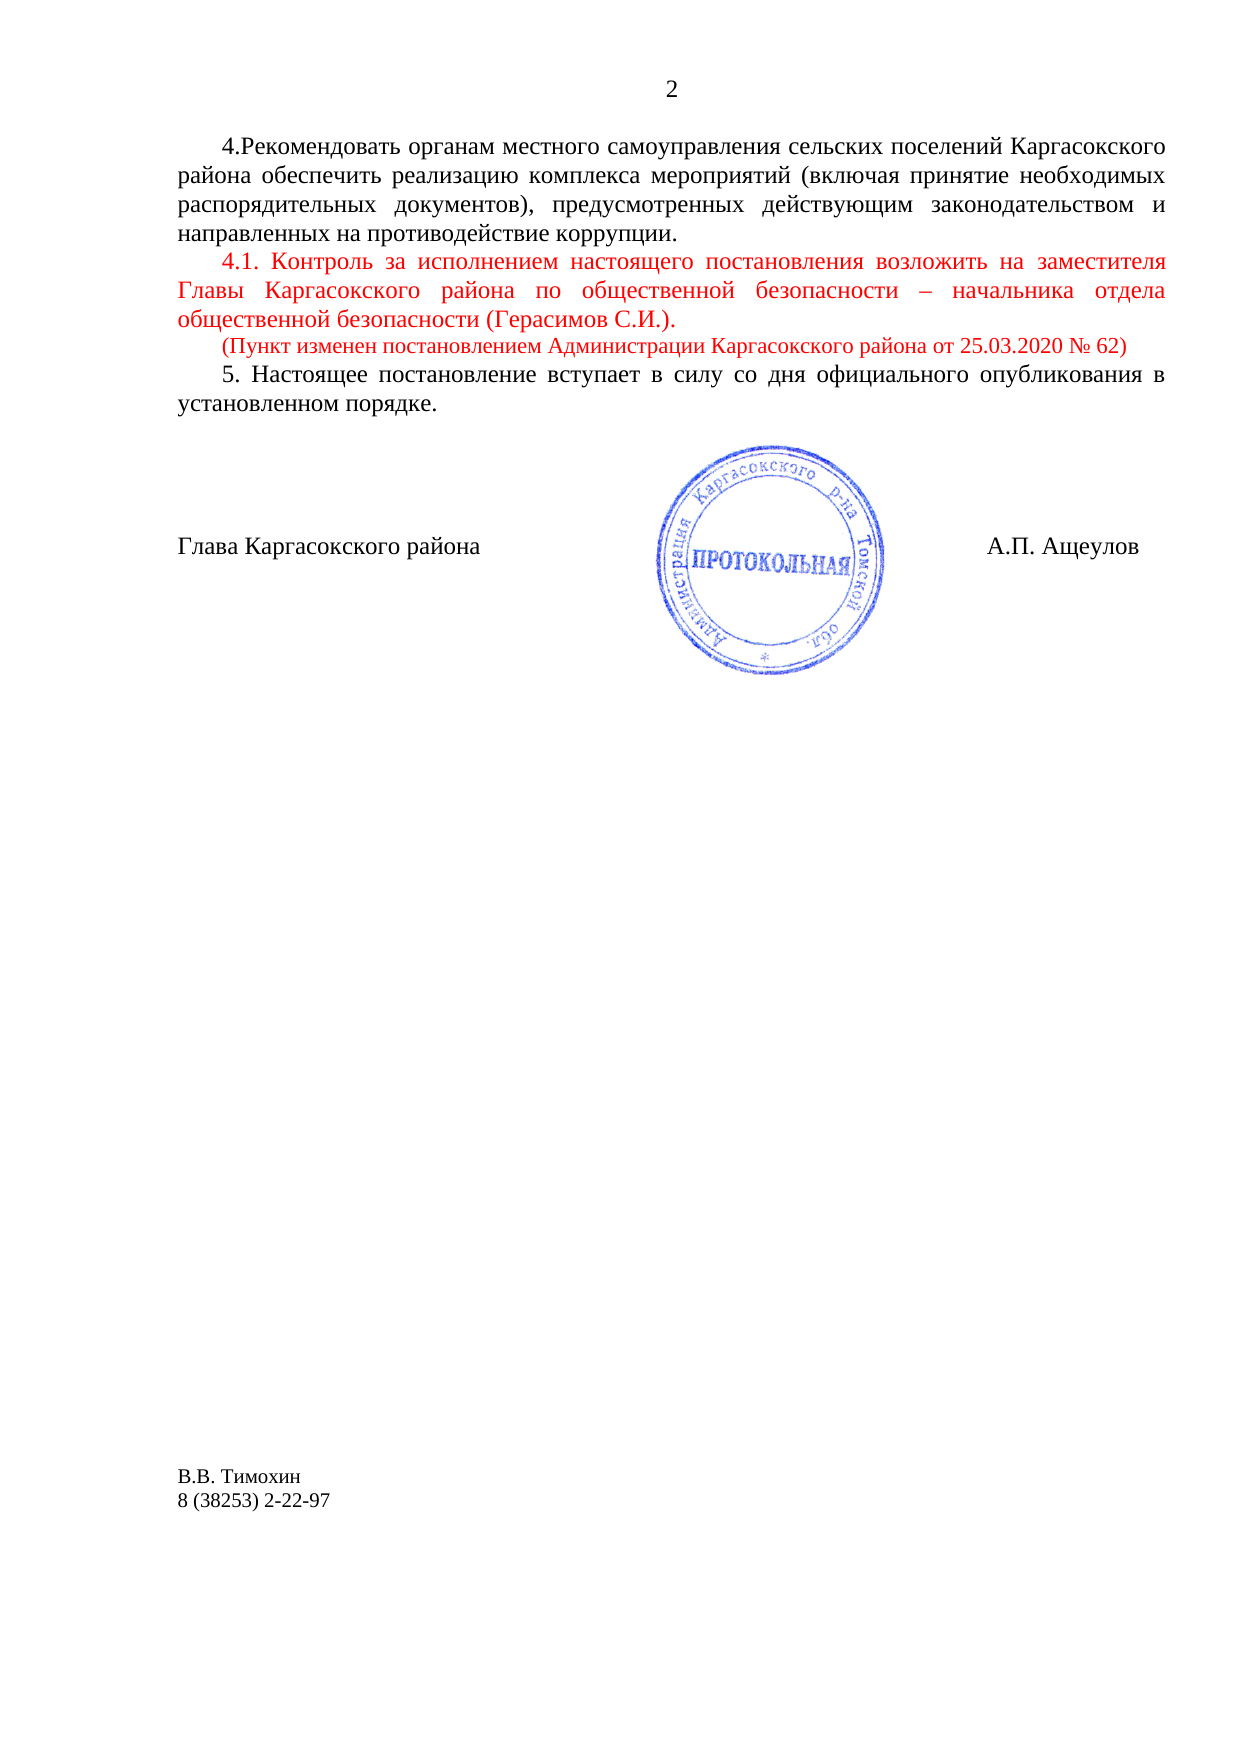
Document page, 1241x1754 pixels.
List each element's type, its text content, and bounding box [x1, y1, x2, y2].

text 4.1. Контроль за исполнением настоящего постановления возложить на заместителя Главы Каргасокского района по общественной безопасности – начальника отдела общественной безопасности (Герасимов С.И.). [177, 246, 1166, 333]
text 5. Настоящее постановление вступает в силу со дня официального опубликования в установленном порядке. [177, 359, 1166, 416]
text Глава Каргасокского района А.П. Ащеулов [177, 531, 655, 560]
text (Пункт изменен постановлением Администрации Каргасокского района от 25.03.2020 № 62) [177, 333, 1166, 359]
table_header В.В. Тимохин 8 (38253) 2-22-97 [166, 1464, 354, 1523]
picture [655, 443, 885, 677]
text 4.Рекомендовать органам местного самоуправления сельских поселений Каргасокского района обеспечить реализацию комплекса мероприятий (включая принятие необходимых распорядительных документов), предусмотренных действующим законодательством и направленных на противодействие коррупции. [177, 131, 1166, 246]
text Глава Каргасокского района А.П. Ащеулов [885, 531, 1166, 560]
